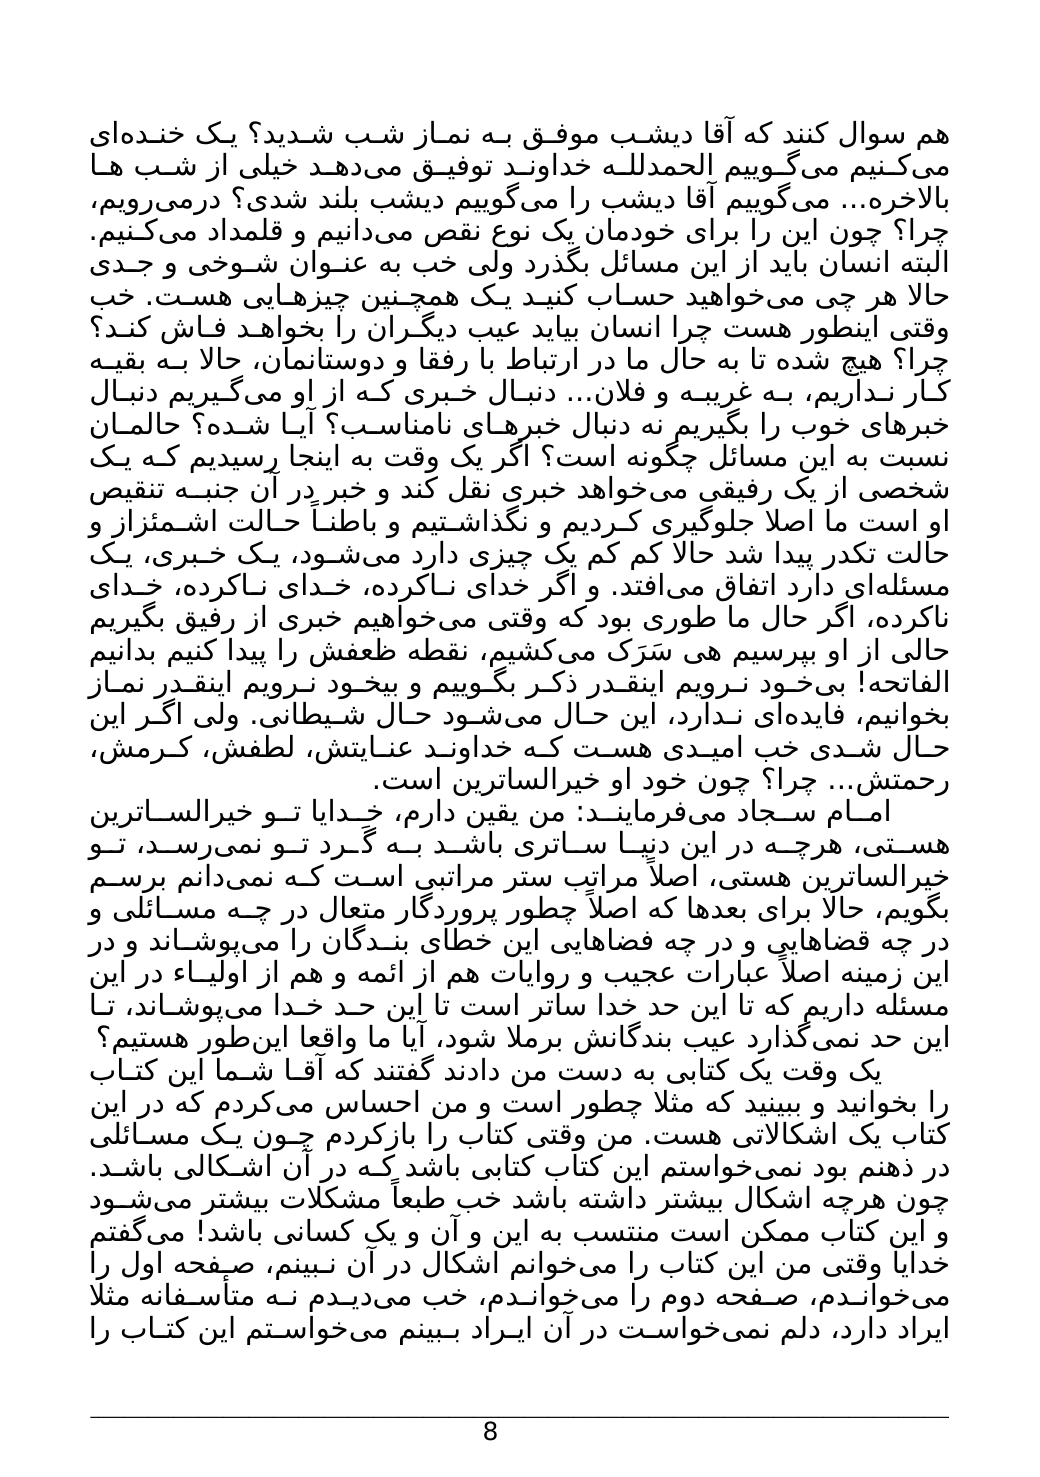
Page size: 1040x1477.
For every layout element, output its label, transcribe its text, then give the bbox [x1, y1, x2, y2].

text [89, 118, 951, 796]
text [89, 1054, 951, 1345]
text امام سجاد می‌فرمایند: من یقین دارم، خدایا تو خیرالساترین هستی، هرچه در این دنیا ساتری باشد به گَرد تو نمی‌رسد، تو خیرالساترین هستی، اصلاً مراتب ستر مراتبی است که نمی‌دانم برسم بگویم، حالا برای بعدها که اصلاً چطور پروردگار متعال در چه مسائلی و در چه قضاهایی و در چه فضاهایی این خطای بندگان را می‌پوشاند و در این زمینه اصلاً عبارات عجیب و روایات هم از ائمه و هم از اولیاء در این مسئله داریم که تا این حد خدا ساتر است تا این حد خدا می‌پوشاند، تا این حد نمی‌گذارد عیب بندگانش برملا شود، آیا ما واقعا این‌طور هستیم؟ [89, 796, 951, 1054]
